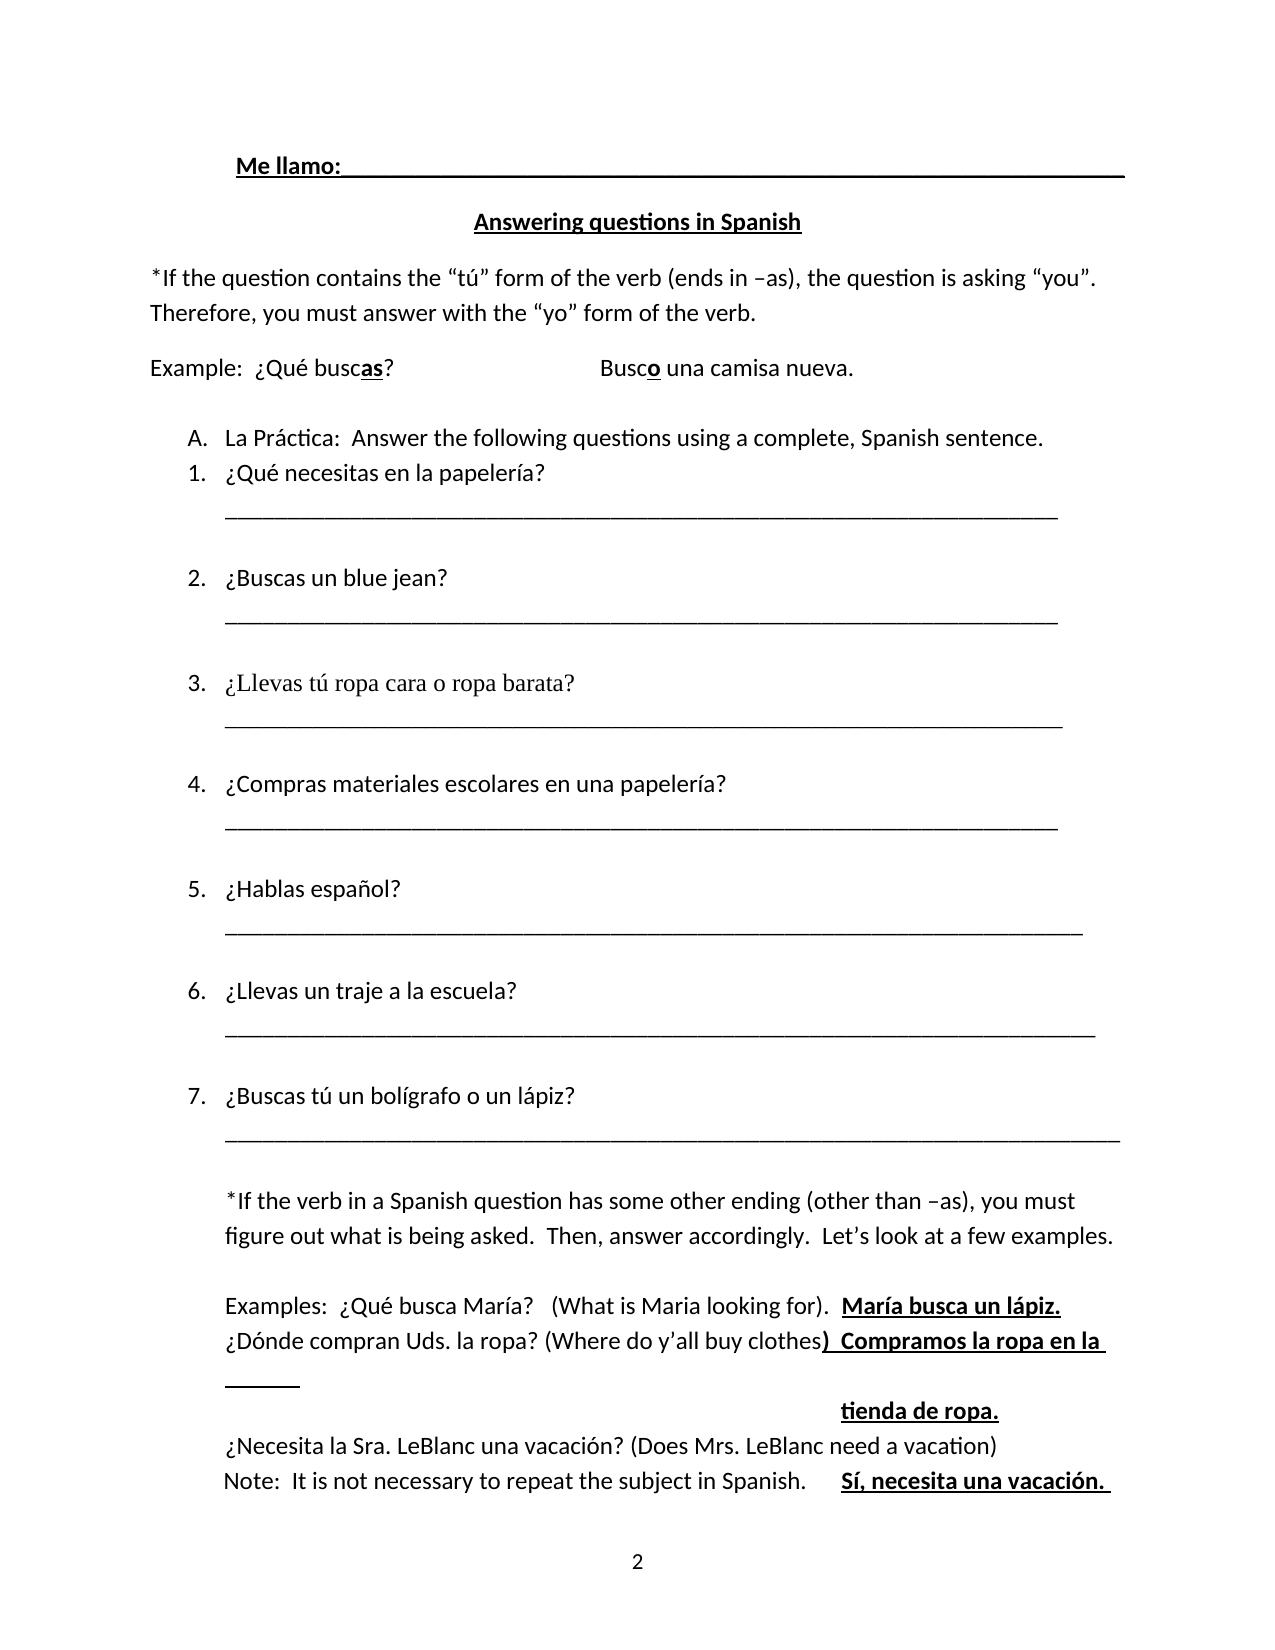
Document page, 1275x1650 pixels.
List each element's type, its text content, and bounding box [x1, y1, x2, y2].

list ¿Qué necesitas en la papelería? [187, 457, 1125, 488]
list ¿Buscas un blue jean? [187, 562, 1125, 593]
list ___________________________________________________________________ [225, 597, 1125, 628]
text Note: It is not necessary to repeat the subject in Spanish. Sí, necesita una vacación. [150, 1465, 1125, 1496]
list ___________________________________________________________________ [225, 702, 1125, 731]
list ¿Dónde compran Uds. la ropa? (Where do y’all buy clothes) Compramos la ropa en la [225, 1325, 1125, 1391]
list ¿Necesita la Sra. LeBlanc una vacación? (Does Mrs. LeBlanc need a vacation) [225, 1430, 1125, 1461]
list tienda de ropa. [225, 1395, 1125, 1426]
list ¿Compras materiales escolares en una papelería? [187, 768, 1125, 798]
text *If the question contains the “tú” form of the verb (ends in –as), the question is asking “you”. Therefore, you must answer with the “yo” form of the verb. [150, 262, 1125, 327]
list ¿Hablas español? [187, 873, 1125, 903]
list ________________________________________________________________________ [225, 1115, 1125, 1146]
list ¿Llevas tú ropa cara o ropa barata? [187, 667, 1125, 698]
list ___________________________________________________________________ [225, 803, 1125, 833]
list La Práctica: Answer the following questions using a complete, Spanish sentence. [187, 422, 1125, 453]
list *If the verb in a Spanish question has some other ending (other than –as), you must figure out what is being asked. Then, answer accordingly. Let’s look at a few examples. [225, 1185, 1125, 1251]
text Answering questions in Spanish [150, 206, 1125, 236]
list _____________________________________________________________________ [225, 908, 1125, 938]
list ¿Llevas un traje a la escuela? [187, 975, 1125, 1006]
list ___________________________________________________________________ [225, 492, 1125, 523]
list ¿Buscas tú un bolígrafo o un lápiz? [187, 1080, 1125, 1111]
text Example: ¿Qué buscas? Busco una camisa nueva. [150, 352, 1125, 383]
text Me llamo:_______________________________________________________________ [150, 150, 1125, 181]
list Examples: ¿Qué busca María? (What is Maria looking for). María busca un lápiz. [225, 1290, 1125, 1321]
list ______________________________________________________________________ [225, 1010, 1125, 1041]
